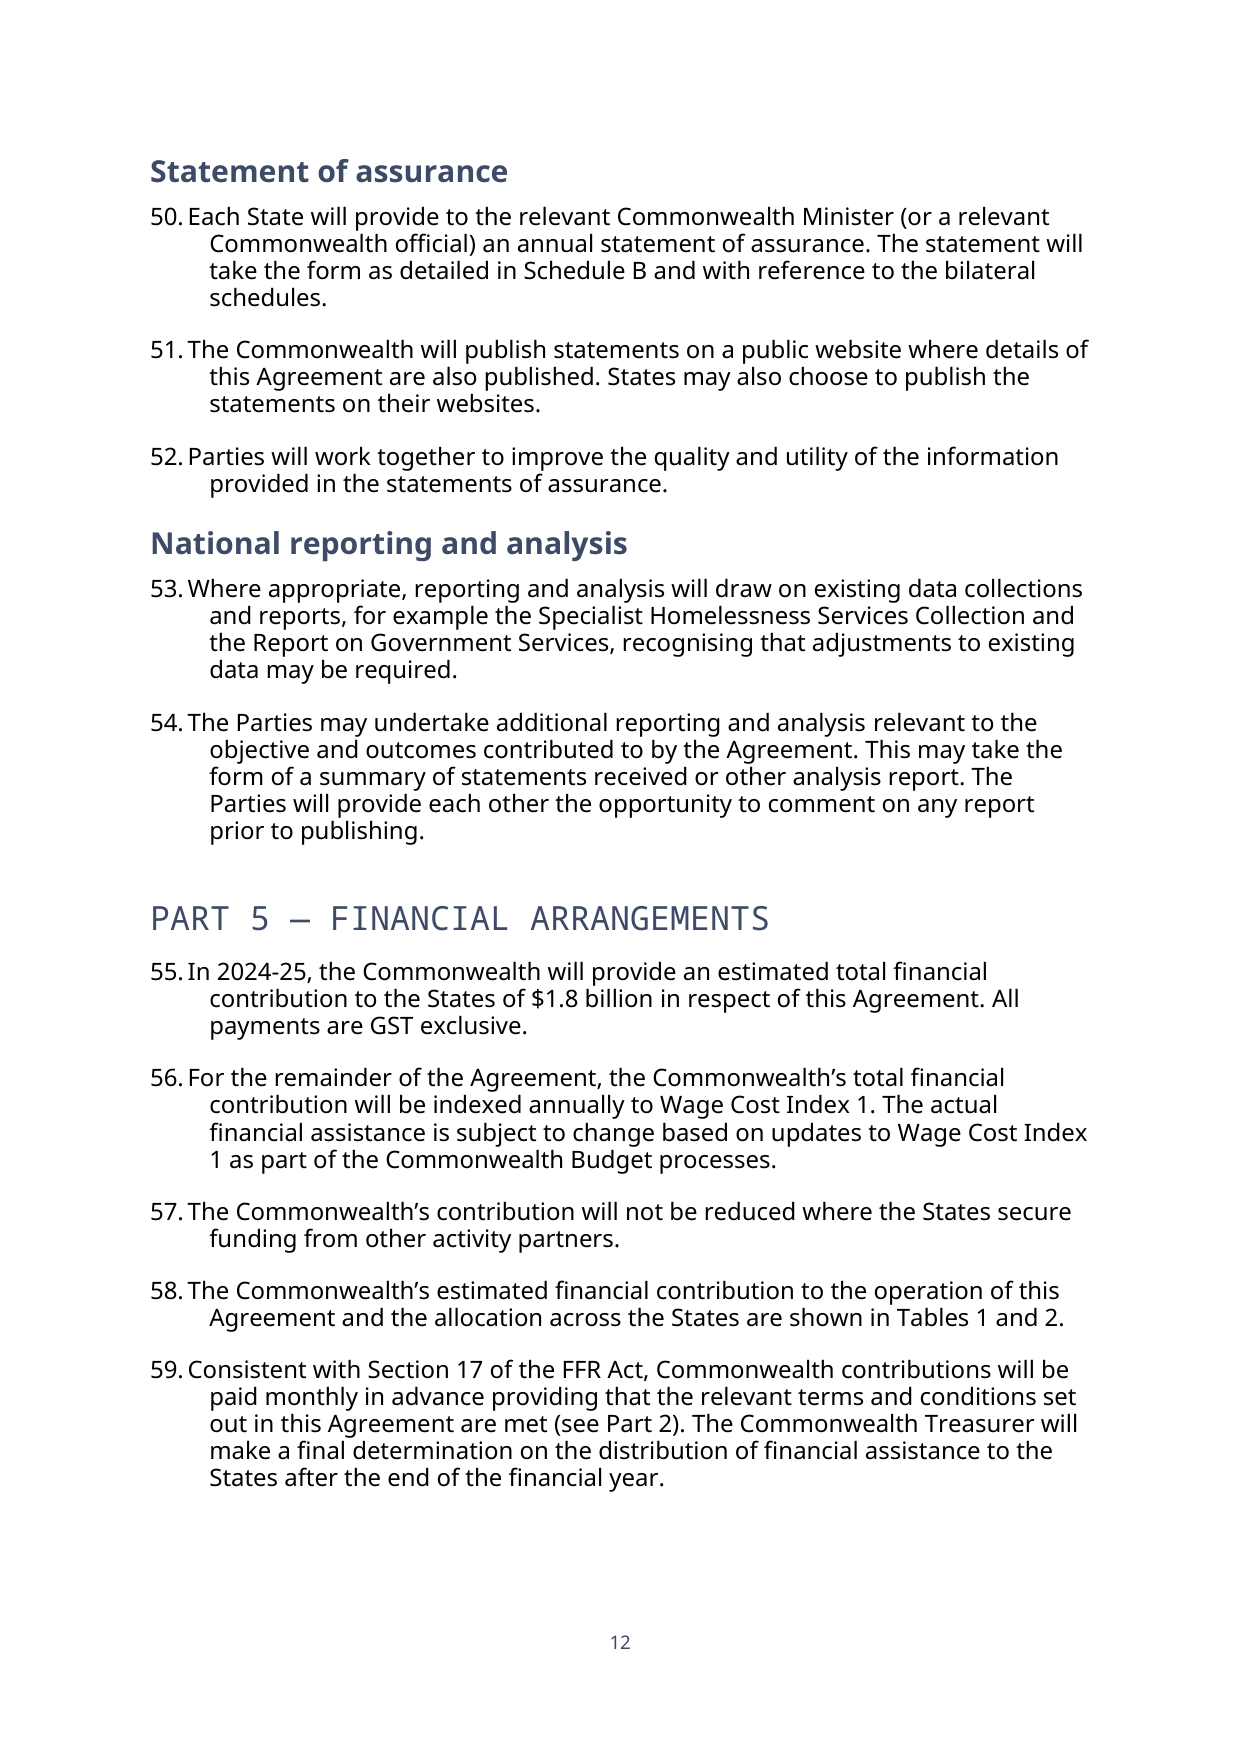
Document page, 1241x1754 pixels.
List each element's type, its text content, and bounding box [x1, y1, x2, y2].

subtitle Part 5 — Financial Arrangements [150, 895, 1090, 940]
subtitle Statement of assurance [150, 150, 1090, 191]
list The Commonwealth will publish statements on a public website where details of this Agreement are also published. States may also choose to publish the statements on their websites. [150, 337, 1090, 418]
subtitle National reporting and analysis [150, 522, 1090, 563]
list Parties will work together to improve the quality and utility of the information provided in the statements of assurance. [150, 443, 1090, 497]
list In 2024-25, the Commonwealth will provide an estimated total financial contribution to the States of $1.8 billion in respect of this Agreement. All payments are GST exclusive. [150, 959, 1090, 1040]
list Where appropriate, reporting and analysis will draw on existing data collections and reports, for example the Specialist Homelessness Services Collection and the Report on Government Services, recognising that adjustments to existing data may be required. [150, 576, 1090, 684]
list The Commonwealth’s contribution will not be reduced where the States secure funding from other activity partners. [150, 1198, 1090, 1253]
list Each State will provide to the relevant Commonwealth Minister (or a relevant Commonwealth official) an annual statement of assurance. The statement will take the form as detailed in Schedule B and with reference to the bilateral schedules. [150, 204, 1090, 312]
list Consistent with Section 17 of the FFR Act, Commonwealth contributions will be paid monthly in advance providing that the relevant terms and conditions set out in this Agreement are met (see Part 2). The Commonwealth Treasurer will make a final determination on the distribution of financial assistance to the States after the end of the financial year. [150, 1357, 1090, 1492]
list The Commonwealth’s estimated financial contribution to the operation of this Agreement and the allocation across the States are shown in Tables 1 and 2. [150, 1278, 1090, 1332]
list For the remainder of the Agreement, the Commonwealth’s total financial contribution will be indexed annually to Wage Cost Index 1. The actual financial assistance is subject to change based on updates to Wage Cost Index 1 as part of the Commonwealth Budget processes. [150, 1065, 1090, 1173]
list The Parties may undertake additional reporting and analysis relevant to the objective and outcomes contributed to by the Agreement. This may take the form of a summary of statements received or other analysis report. The Parties will provide each other the opportunity to comment on any report prior to publishing. [150, 709, 1090, 845]
